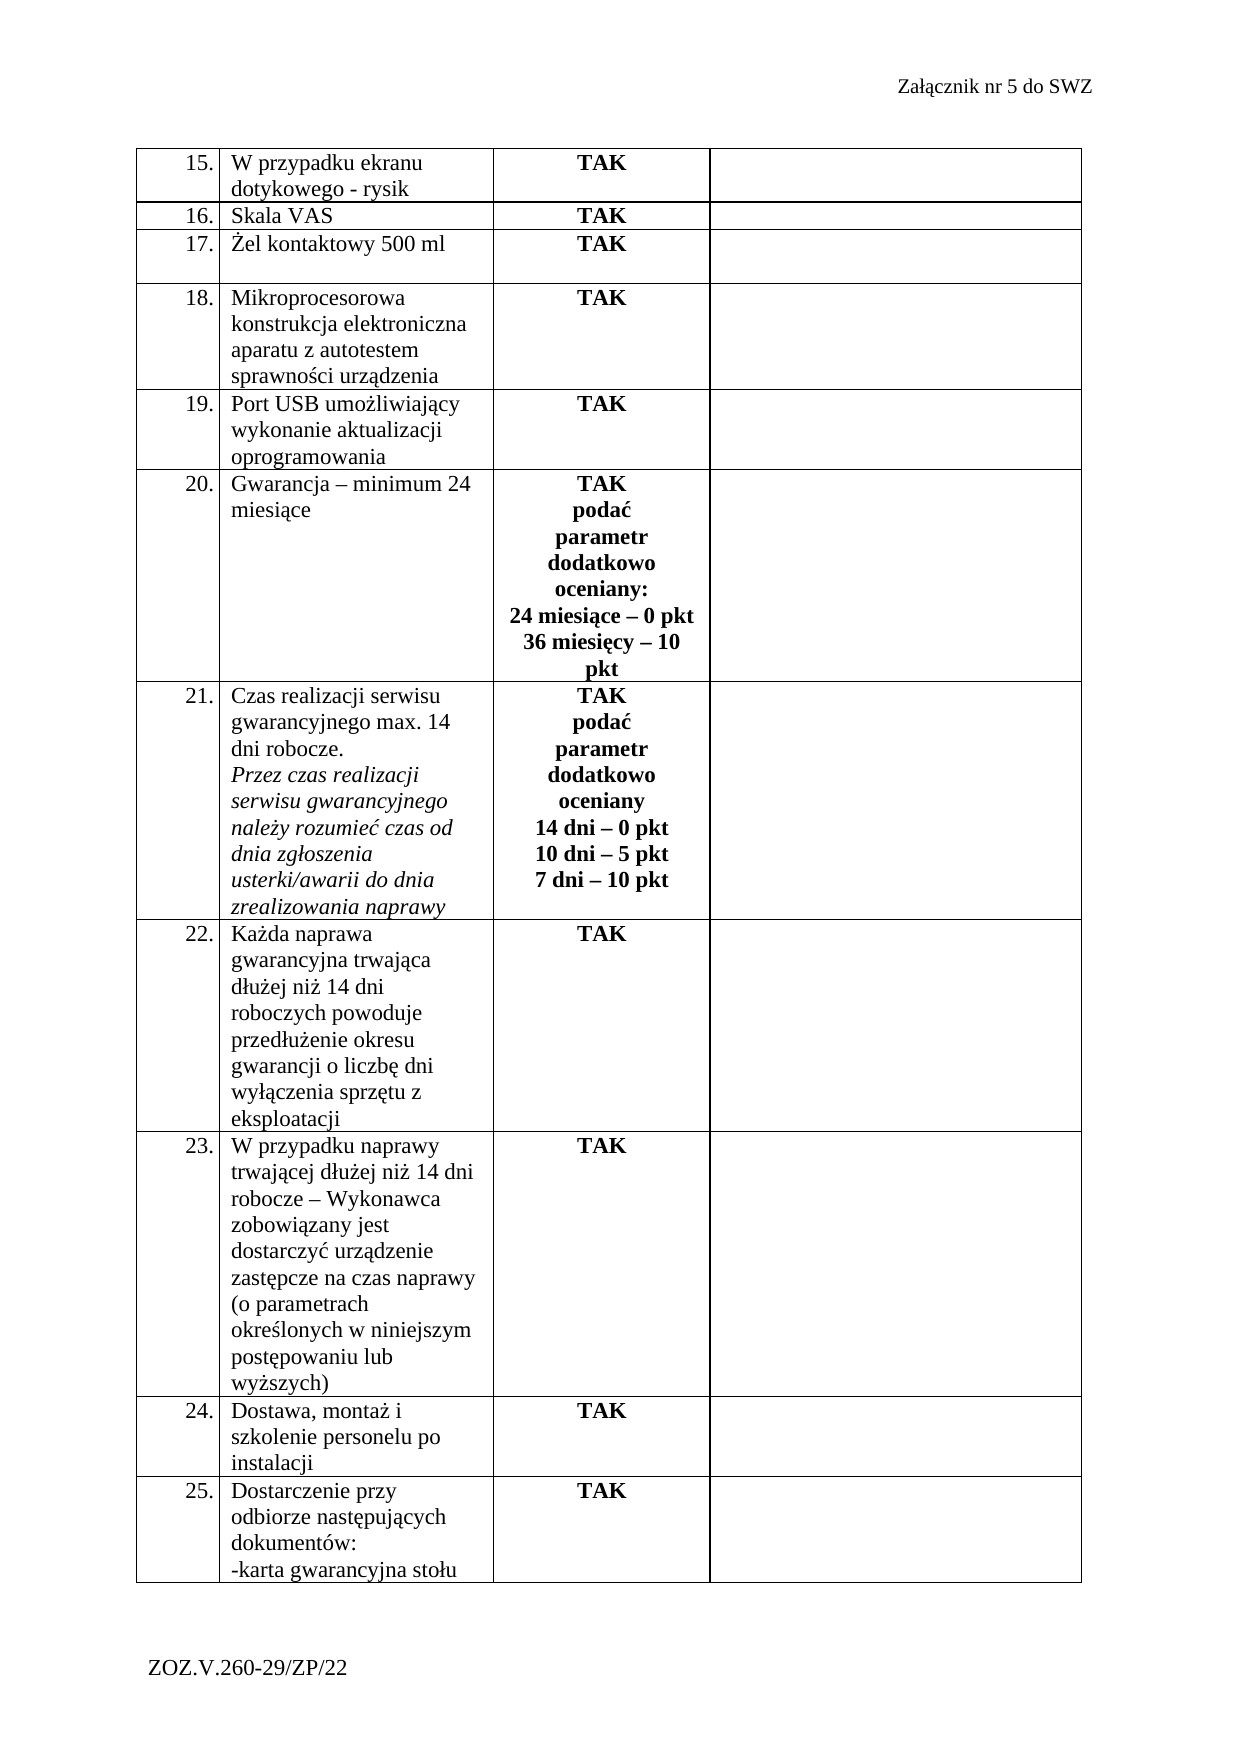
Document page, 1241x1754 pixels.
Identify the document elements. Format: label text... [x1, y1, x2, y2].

table_cell TAK [494, 284, 709, 389]
table_cell Każda naprawa gwarancyjna trwająca dłużej niż 14 dni roboczych powoduje przedłużenie okresu gwarancji o liczbę dni wyłączenia sprzętu z eksploatacji [220, 920, 493, 1131]
table_cell [711, 230, 1081, 282]
table_cell TAK [494, 390, 709, 469]
table_cell TAK [494, 1477, 709, 1582]
table_cell [711, 1477, 1081, 1582]
table_cell [137, 284, 219, 389]
table_cell [137, 470, 219, 681]
table_cell TAK [494, 1397, 709, 1476]
table_cell [711, 203, 1081, 229]
table_cell [137, 1397, 219, 1476]
table_cell W przypadku ekranu dotykowego - rysik [220, 149, 493, 201]
table_cell [711, 682, 1081, 919]
table_cell Port USB umożliwiający wykonanie aktualizacji oprogramowania [220, 390, 493, 469]
table_cell [137, 1477, 219, 1582]
table_cell [711, 470, 1081, 681]
table_cell [711, 1397, 1081, 1476]
table_cell TAK podać parametr dodatkowo oceniany: 24 miesiące – 0 pkt 36 miesięcy – 10 pkt [494, 470, 709, 681]
table_cell TAK [494, 149, 709, 201]
table_cell W przypadku naprawy trwającej dłużej niż 14 dni robocze – Wykonawca zobowiązany jest dostarczyć urządzenie zastępcze na czas naprawy (o parametrach określonych w niniejszym postępowaniu lub wyższych) [220, 1132, 493, 1396]
table_cell Dostawa, montaż i szkolenie personelu po instalacji [220, 1397, 493, 1476]
table_cell [711, 284, 1081, 389]
table_cell TAK [494, 230, 709, 282]
table_cell Skala VAS [220, 203, 493, 229]
table_cell [137, 203, 219, 229]
table_cell Żel kontaktowy 500 ml [220, 230, 493, 282]
table_cell [711, 1132, 1081, 1396]
table_cell TAK [494, 1132, 709, 1396]
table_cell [220, 1477, 493, 1582]
table_cell [711, 920, 1081, 1131]
table_cell [711, 149, 1081, 201]
table_cell Mikroprocesorowa konstrukcja elektroniczna aparatu z autotestem sprawności urządzenia [220, 284, 493, 389]
table_cell TAK podać parametr dodatkowo oceniany 14 dni – 0 pkt 10 dni – 5 pkt 7 dni – 10 pkt [494, 682, 709, 919]
table_cell TAK [494, 203, 709, 229]
table_cell Gwarancja – minimum 24 miesiące [220, 470, 493, 681]
table_cell [137, 682, 219, 919]
table_cell [137, 390, 219, 469]
table_cell [137, 1132, 219, 1396]
table_cell [711, 390, 1081, 469]
table_cell [137, 230, 219, 282]
table_cell [137, 149, 219, 201]
table_cell [137, 920, 219, 1131]
table_cell Czas realizacji serwisu gwarancyjnego max. 14 dni robocze. Przez czas realizacji serwisu gwarancyjnego należy rozumieć czas od dnia zgłoszenia usterki/awarii do dnia zrealizowania naprawy [220, 682, 493, 919]
table_cell TAK [494, 920, 709, 1131]
